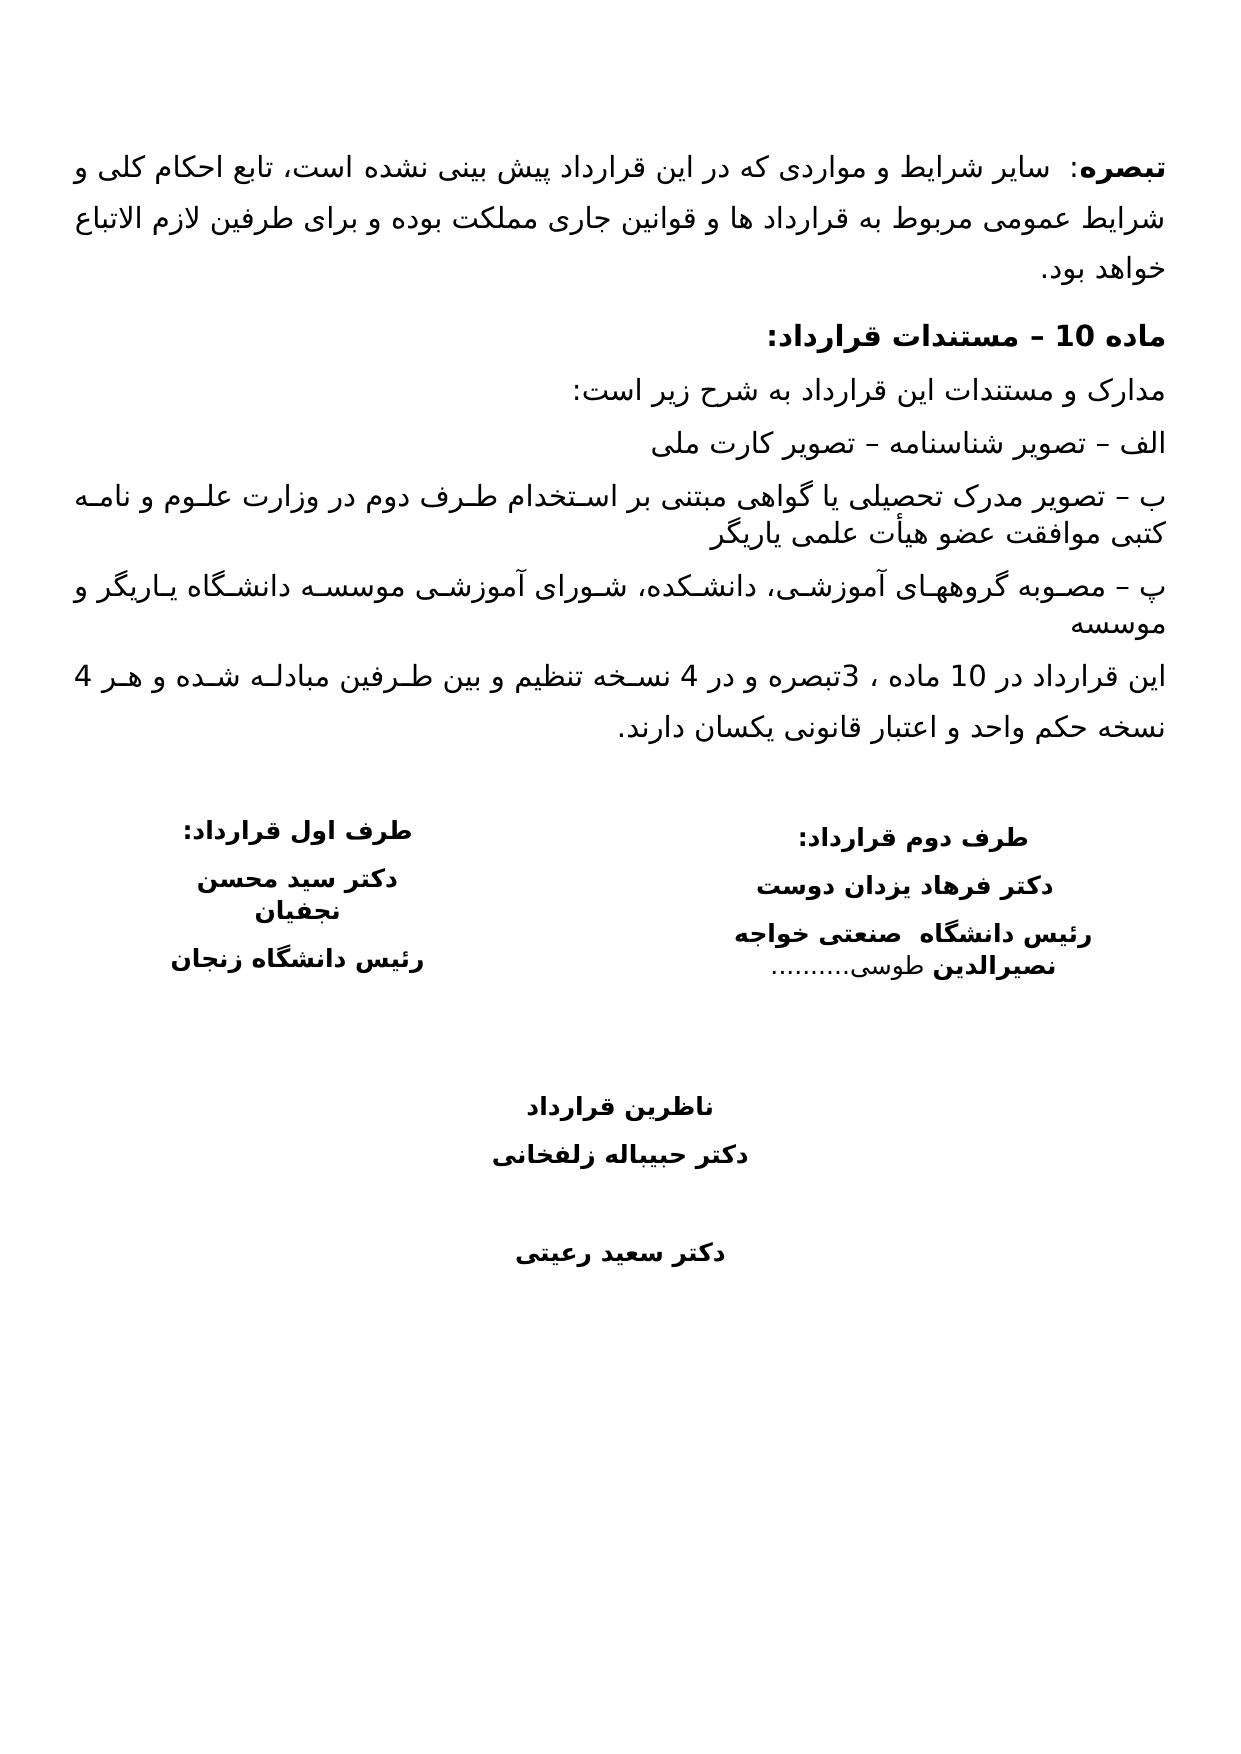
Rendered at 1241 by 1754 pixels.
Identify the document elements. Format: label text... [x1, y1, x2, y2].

text پ – مصوبه گروههای آموزشی، دانشکده، شورای آموزشی موسسه دانشگاه یاریگر و موسسه [74, 569, 1167, 640]
text مدارک و مستندات این قرارداد به شرح زیر است: [74, 373, 1167, 407]
text ماده 10 – مستندات قرارداد: [74, 319, 1167, 353]
text تبصره: سایر شرایط و مواردی که در این قرارداد پیش بینی نشده است، تابع احکام کلی و شرایط عمومی مربوط به قرارداد ها و قوانین جاری مملکت بوده و برای طرفین لازم الاتباع خواهد بود. [74, 150, 1167, 286]
text الف – تصویر شناسنامه – تصویر کارت ملی [74, 426, 1167, 460]
text ب – تصویر مدرک تحصیلی یا گواهی مبتنی بر استخدام طرف دوم در وزارت علوم و نامه کتبی موافقت عضو هیأت علمی یاریگر [74, 479, 1167, 550]
text این قرارداد در 10 ماده ، 3تبصره و در 4 نسخه تنظیم و بین طرفین مبادله شده و هر 4 نسخه حکم واحد و اعتبار قانونی یکسان دارند. [74, 659, 1167, 744]
